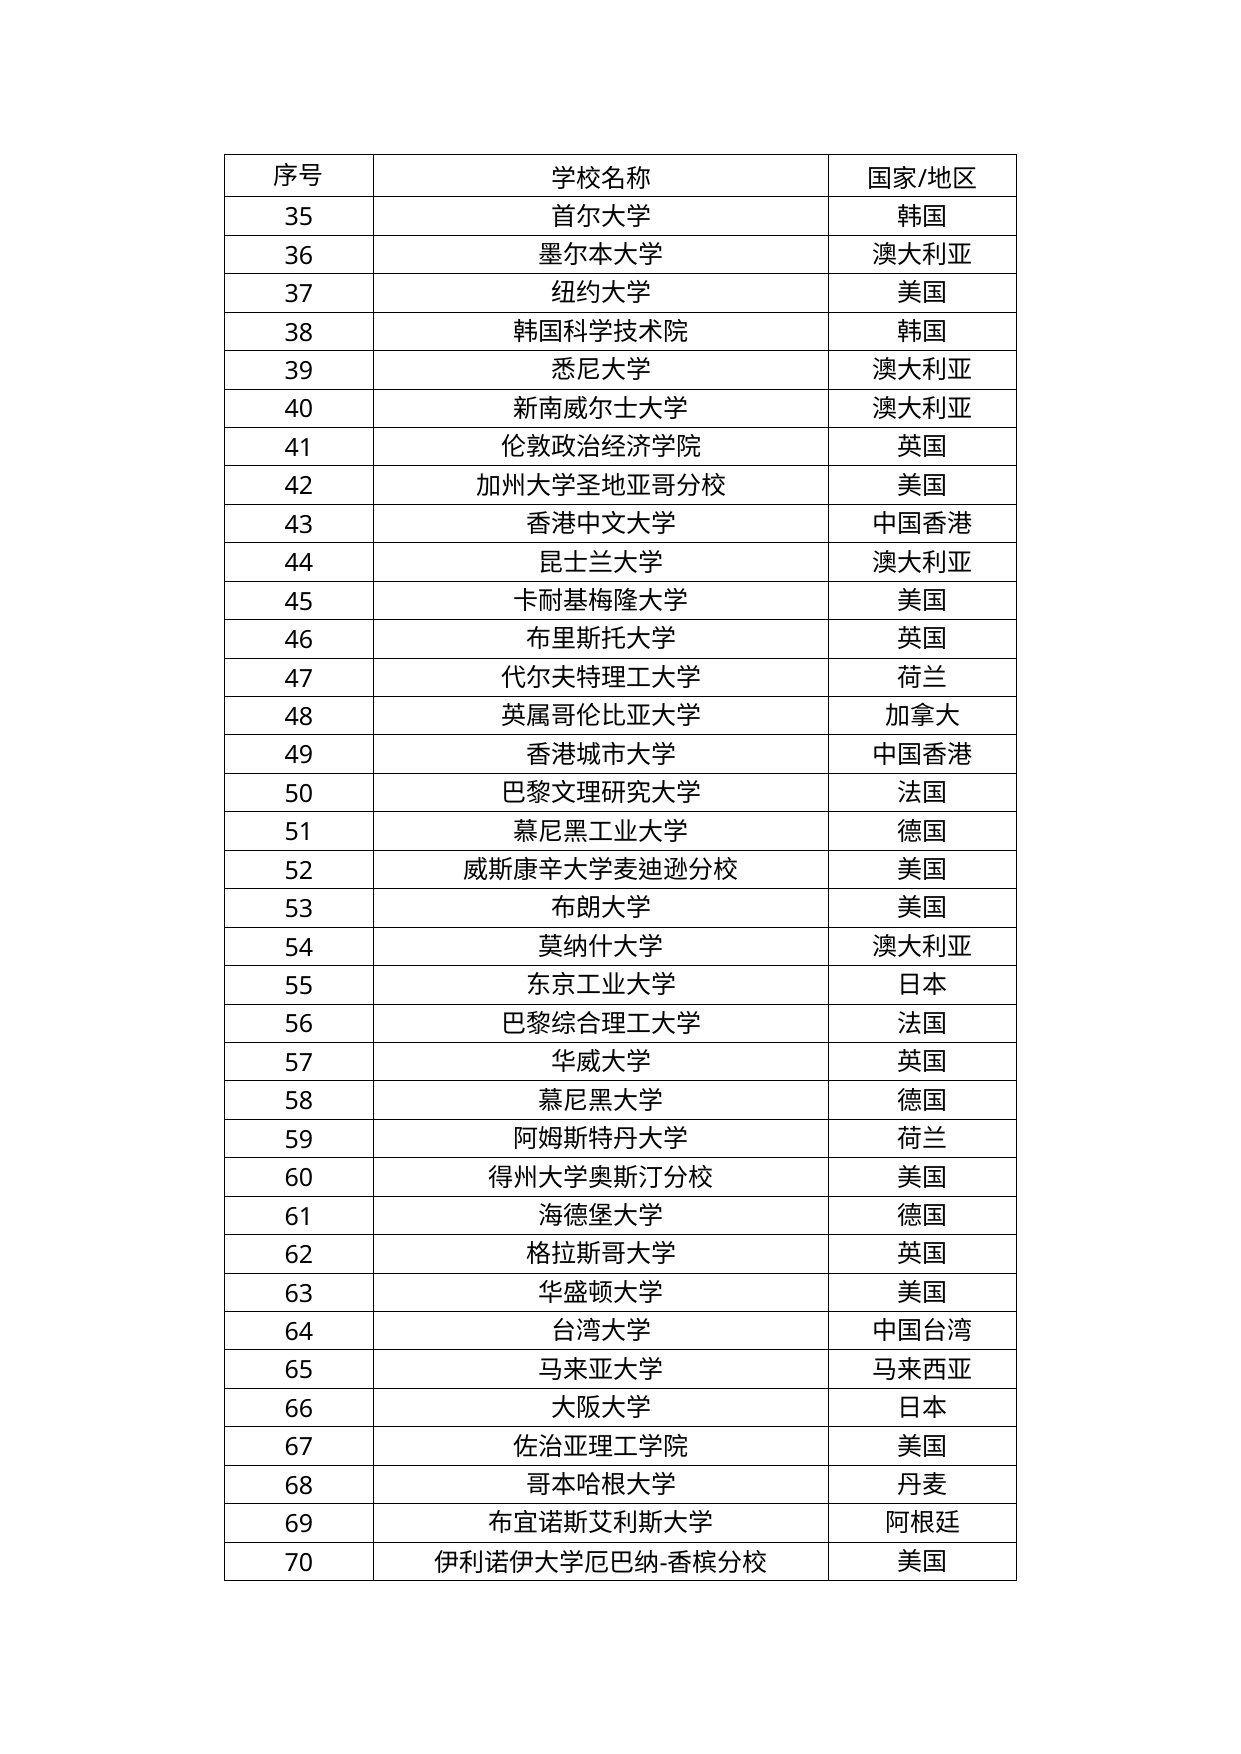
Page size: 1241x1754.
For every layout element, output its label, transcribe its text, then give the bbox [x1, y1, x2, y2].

table_cell 40 [225, 390, 373, 427]
table_cell 英国 [829, 1235, 1016, 1272]
table_cell 首尔大学 [374, 197, 828, 235]
table_cell 香港城市大学 [374, 735, 828, 773]
table_cell 44 [225, 543, 373, 581]
table_cell 70 [225, 1543, 373, 1580]
table_cell 57 [225, 1043, 373, 1080]
table_cell 日本 [829, 966, 1016, 1003]
table_cell 慕尼黑工业大学 [374, 812, 828, 850]
table_cell 美国 [829, 889, 1016, 927]
table_cell 华盛顿大学 [374, 1274, 828, 1311]
table_cell 53 [225, 889, 373, 927]
table_cell 37 [225, 274, 373, 312]
table_cell 43 [225, 505, 373, 542]
table_cell 62 [225, 1235, 373, 1272]
table_cell 德国 [829, 812, 1016, 850]
table_cell 美国 [829, 582, 1016, 619]
table_cell 大阪大学 [374, 1389, 828, 1426]
table_cell 48 [225, 697, 373, 734]
table_cell 布里斯托大学 [374, 620, 828, 657]
table_cell 英属哥伦比亚大学 [374, 697, 828, 734]
table_cell 英国 [829, 1043, 1016, 1080]
table_cell 荷兰 [829, 659, 1016, 696]
table_cell 香港中文大学 [374, 505, 828, 542]
table_cell 哥本哈根大学 [374, 1466, 828, 1503]
table_cell 东京工业大学 [374, 966, 828, 1003]
table_cell 美国 [829, 1543, 1016, 1580]
table_cell 加州大学圣地亚哥分校 [374, 466, 828, 504]
table_cell 台湾大学 [374, 1312, 828, 1349]
table_cell 华威大学 [374, 1043, 828, 1080]
table_cell 纽约大学 [374, 274, 828, 312]
table_cell 马来西亚 [829, 1350, 1016, 1388]
table_cell 格拉斯哥大学 [374, 1235, 828, 1272]
table_cell 英国 [829, 620, 1016, 657]
table_cell 澳大利亚 [829, 543, 1016, 581]
table_cell 65 [225, 1350, 373, 1388]
table_cell 布朗大学 [374, 889, 828, 927]
table_cell 韩国 [829, 197, 1016, 235]
table_cell 美国 [829, 1427, 1016, 1465]
table_cell 中国香港 [829, 735, 1016, 773]
table_cell 61 [225, 1197, 373, 1234]
table_cell 得州大学奥斯汀分校 [374, 1158, 828, 1196]
table_header 国家/地区 [829, 155, 1016, 196]
table_cell 莫纳什大学 [374, 928, 828, 965]
table_cell 50 [225, 774, 373, 811]
table_cell 荷兰 [829, 1120, 1016, 1157]
table_cell 36 [225, 236, 373, 273]
table_cell 阿根廷 [829, 1504, 1016, 1542]
table_cell 美国 [829, 274, 1016, 312]
table_cell 韩国 [829, 313, 1016, 350]
table_cell 英国 [829, 428, 1016, 465]
table_cell 美国 [829, 466, 1016, 504]
table_cell 阿姆斯特丹大学 [374, 1120, 828, 1157]
table_cell 63 [225, 1274, 373, 1311]
table_cell 69 [225, 1504, 373, 1542]
table_cell 54 [225, 928, 373, 965]
table_cell 澳大利亚 [829, 390, 1016, 427]
table_cell 56 [225, 1005, 373, 1042]
table_cell 51 [225, 812, 373, 850]
table_cell 伦敦政治经济学院 [374, 428, 828, 465]
table_cell 41 [225, 428, 373, 465]
table_cell 美国 [829, 1274, 1016, 1311]
table_cell 海德堡大学 [374, 1197, 828, 1234]
table_cell 伊利诺伊大学厄巴纳-香槟分校 [374, 1543, 828, 1580]
table_cell 46 [225, 620, 373, 657]
table_cell 58 [225, 1081, 373, 1119]
table_cell 美国 [829, 1158, 1016, 1196]
table_cell 德国 [829, 1197, 1016, 1234]
table_cell 中国香港 [829, 505, 1016, 542]
table_cell 巴黎文理研究大学 [374, 774, 828, 811]
table_cell 新南威尔士大学 [374, 390, 828, 427]
table_cell 加拿大 [829, 697, 1016, 734]
table_cell 澳大利亚 [829, 351, 1016, 388]
table_cell 日本 [829, 1389, 1016, 1426]
table_cell 52 [225, 851, 373, 888]
table_header 学校名称 [374, 155, 828, 196]
table_cell 韩国科学技术院 [374, 313, 828, 350]
table_cell 64 [225, 1312, 373, 1349]
table_header 序号 [225, 155, 373, 196]
table_cell 47 [225, 659, 373, 696]
table_cell 66 [225, 1389, 373, 1426]
table_cell 威斯康辛大学麦迪逊分校 [374, 851, 828, 888]
table_cell 55 [225, 966, 373, 1003]
table_cell 巴黎综合理工大学 [374, 1005, 828, 1042]
table_cell 67 [225, 1427, 373, 1465]
table_cell 35 [225, 197, 373, 235]
table_cell 法国 [829, 1005, 1016, 1042]
table_cell 49 [225, 735, 373, 773]
table_cell 39 [225, 351, 373, 388]
table_cell 澳大利亚 [829, 928, 1016, 965]
table_cell 60 [225, 1158, 373, 1196]
table_cell 42 [225, 466, 373, 504]
table_cell 昆士兰大学 [374, 543, 828, 581]
table_cell 卡耐基梅隆大学 [374, 582, 828, 619]
table_cell 38 [225, 313, 373, 350]
table_cell 丹麦 [829, 1466, 1016, 1503]
table_cell 代尔夫特理工大学 [374, 659, 828, 696]
table_cell 德国 [829, 1081, 1016, 1119]
table_cell 墨尔本大学 [374, 236, 828, 273]
table_cell 中国台湾 [829, 1312, 1016, 1349]
table_cell 45 [225, 582, 373, 619]
table_cell 佐治亚理工学院 [374, 1427, 828, 1465]
table_cell 68 [225, 1466, 373, 1503]
table_cell 悉尼大学 [374, 351, 828, 388]
table_cell 澳大利亚 [829, 236, 1016, 273]
table_cell 布宜诺斯艾利斯大学 [374, 1504, 828, 1542]
table_cell 美国 [829, 851, 1016, 888]
table_cell 59 [225, 1120, 373, 1157]
table_cell 法国 [829, 774, 1016, 811]
table_cell 慕尼黑大学 [374, 1081, 828, 1119]
table_cell 马来亚大学 [374, 1350, 828, 1388]
